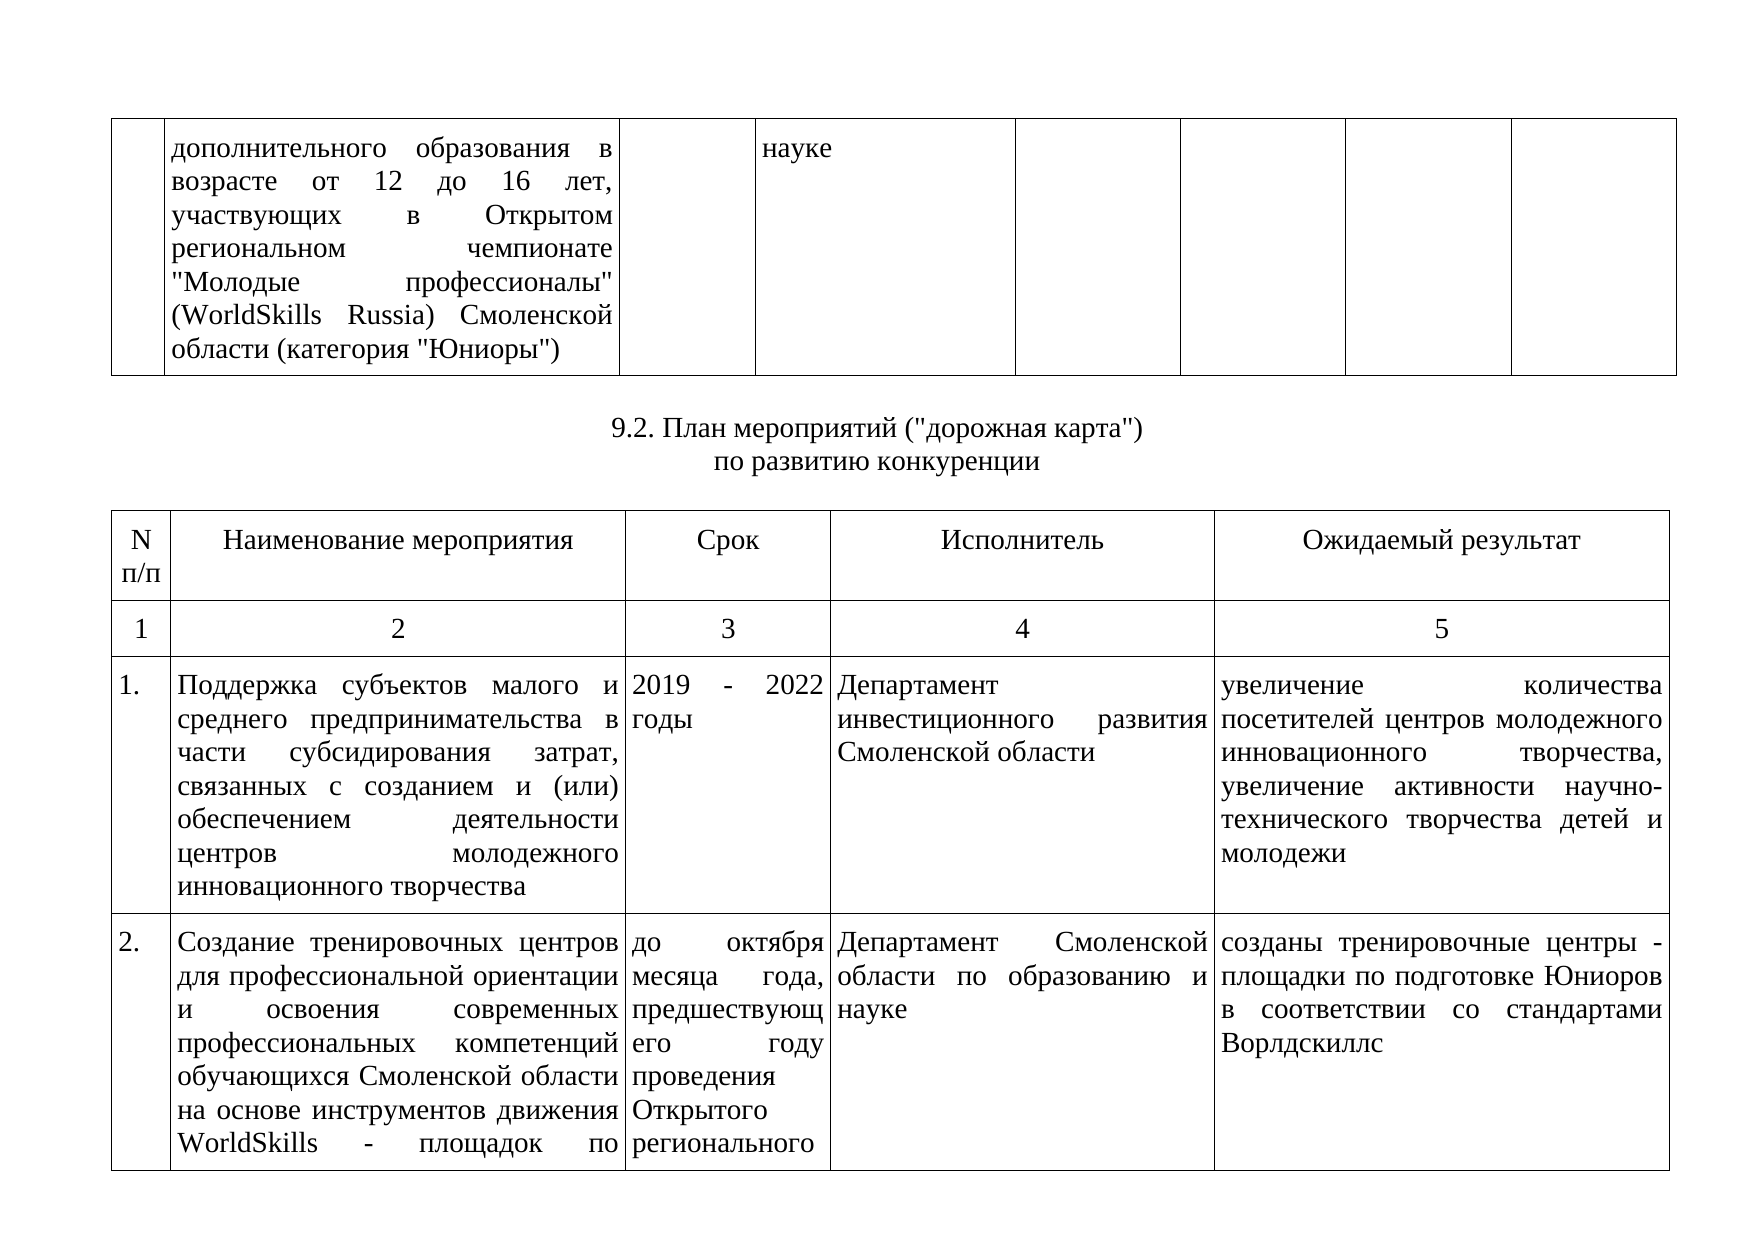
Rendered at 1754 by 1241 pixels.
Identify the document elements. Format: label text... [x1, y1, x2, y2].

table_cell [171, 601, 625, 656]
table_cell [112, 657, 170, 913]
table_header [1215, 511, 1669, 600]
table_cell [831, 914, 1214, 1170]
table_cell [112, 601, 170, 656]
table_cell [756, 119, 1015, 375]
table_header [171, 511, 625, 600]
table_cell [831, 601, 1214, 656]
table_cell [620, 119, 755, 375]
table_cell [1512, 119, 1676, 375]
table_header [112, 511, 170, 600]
text по развитию конкуренции [118, 443, 1636, 477]
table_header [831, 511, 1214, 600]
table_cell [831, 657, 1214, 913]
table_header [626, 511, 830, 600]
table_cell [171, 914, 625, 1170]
text 9.2. План мероприятий ("дорожная карта") [118, 410, 1636, 443]
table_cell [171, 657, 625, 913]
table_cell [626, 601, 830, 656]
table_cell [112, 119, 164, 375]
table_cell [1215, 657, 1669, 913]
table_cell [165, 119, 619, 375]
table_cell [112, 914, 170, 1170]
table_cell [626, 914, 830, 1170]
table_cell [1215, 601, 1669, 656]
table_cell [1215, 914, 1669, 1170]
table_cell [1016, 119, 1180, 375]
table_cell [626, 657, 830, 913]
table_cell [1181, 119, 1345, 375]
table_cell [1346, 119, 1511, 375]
